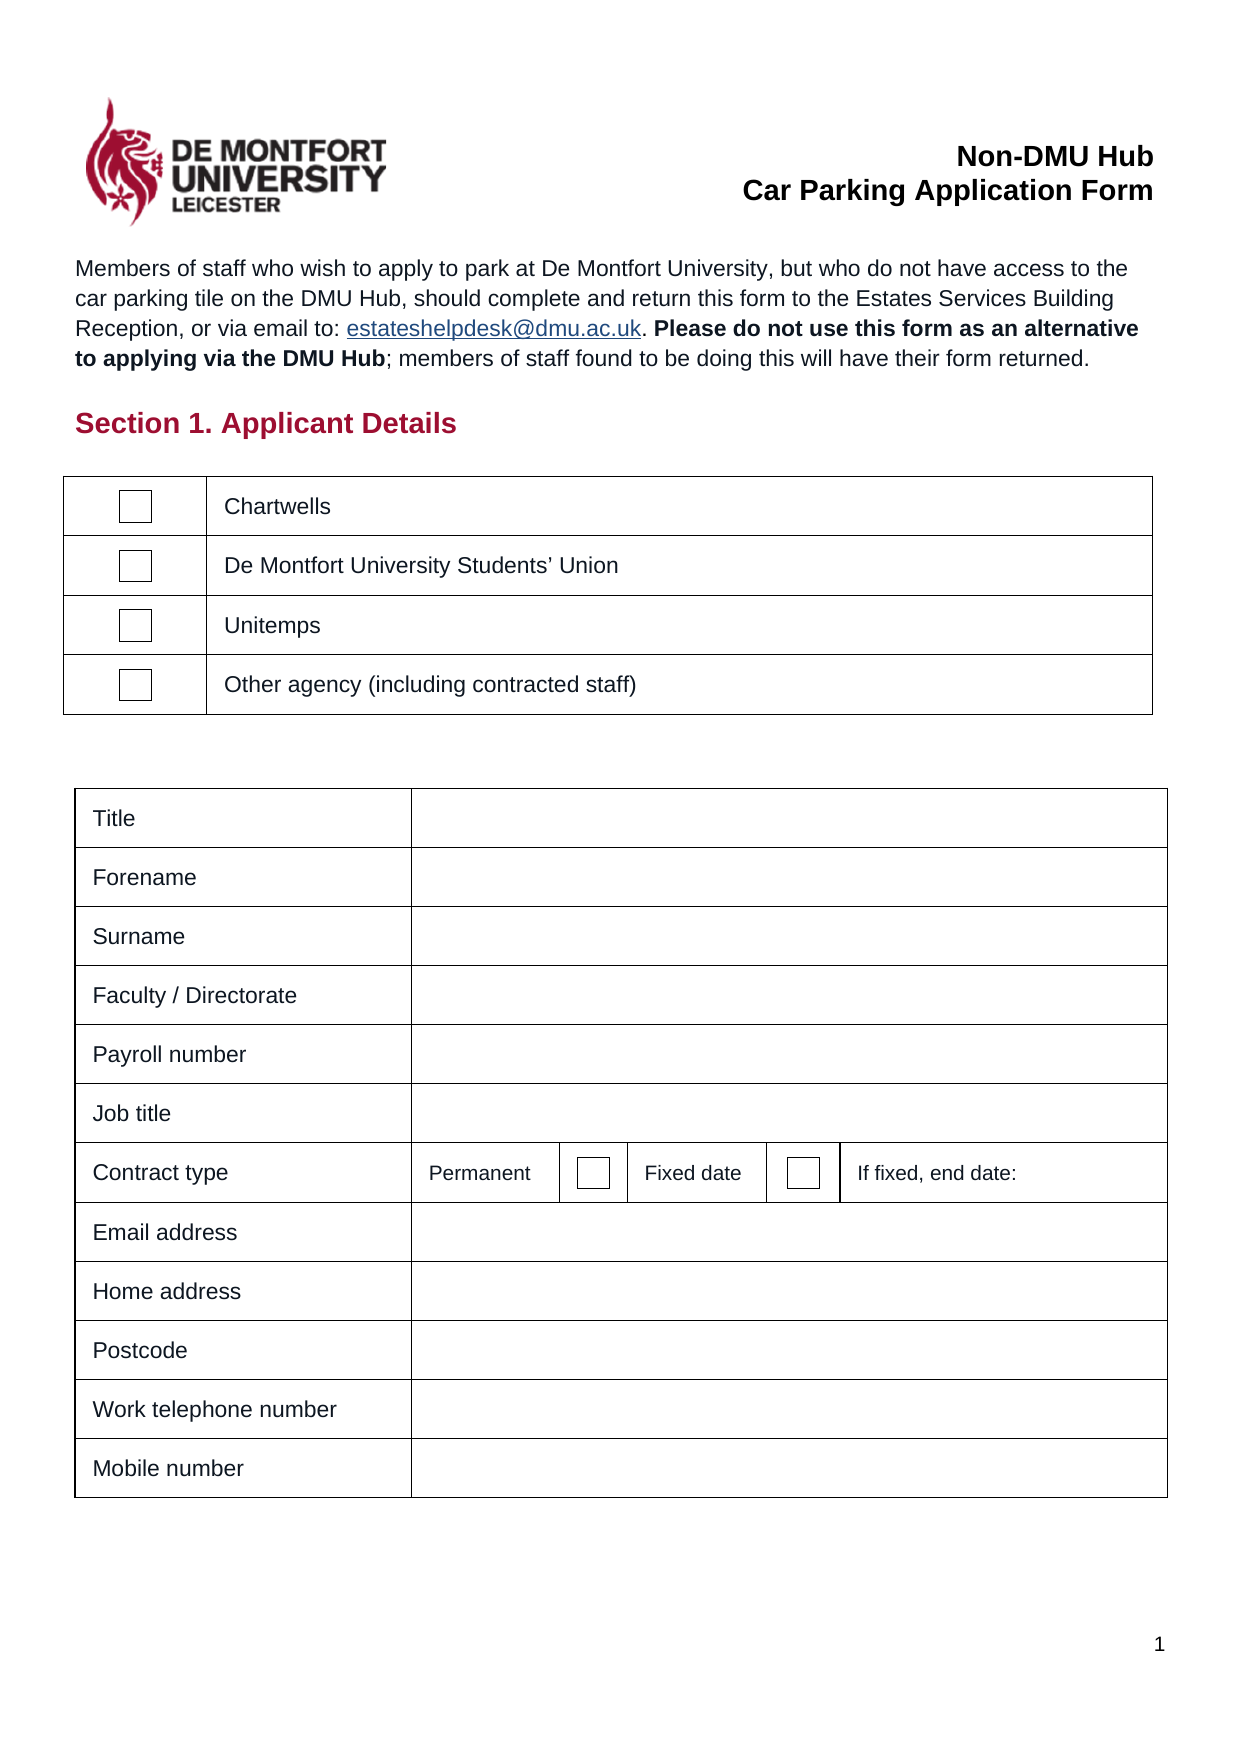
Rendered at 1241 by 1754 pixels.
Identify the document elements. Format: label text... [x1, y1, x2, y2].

table_cell Permanent [412, 1143, 559, 1202]
table_cell Contract type [76, 1143, 411, 1202]
table_cell Work telephone number [76, 1380, 411, 1438]
table_header [64, 477, 206, 535]
table_cell [412, 1321, 1167, 1379]
table_cell [64, 655, 206, 714]
table_cell Postcode [76, 1321, 411, 1379]
table_cell If fixed, end date: [841, 1143, 1167, 1202]
table_cell Job title [76, 1084, 411, 1142]
table_cell [560, 1143, 627, 1202]
text Members of staff who wish to apply to park at De Montfort University, but who do not have access to the car parking tile on the DMU Hub, should complete and return this form to the Estates Services Building Reception, or via email to: estateshelpdesk@dmu.ac.uk. Please do not use this form as an alternative to applying via the DMU Hub; members of staff found to be doing this will have their form returned. [75, 255, 1165, 372]
table_cell Surname [76, 907, 411, 965]
table_cell [64, 536, 206, 595]
table_header [412, 789, 1167, 847]
subtitle Section 1. Applicant Details [75, 406, 1165, 439]
table_cell Home address [76, 1262, 411, 1320]
table_cell Mobile number [76, 1439, 411, 1497]
table_header [75, 98, 539, 255]
table_cell De Montfort University Students’ Union [207, 536, 1152, 595]
table_cell [64, 596, 206, 654]
table_cell Other agency (including contracted staff) [207, 655, 1152, 714]
table_cell [412, 1084, 1167, 1142]
table_cell Forename [76, 848, 411, 906]
table_cell [412, 1262, 1167, 1320]
table_cell [412, 907, 1167, 965]
table_header Non-DMU Hub Car Parking Application Form [539, 98, 1165, 255]
table_cell Unitemps [207, 596, 1152, 654]
picture [86, 97, 387, 227]
table_cell Faculty / Directorate [76, 966, 411, 1024]
table_header Title [76, 789, 411, 847]
table_cell [767, 1143, 839, 1202]
table_cell [412, 848, 1167, 906]
table_cell [412, 1203, 1167, 1261]
table_cell Fixed date [628, 1143, 766, 1202]
table_cell [412, 1439, 1167, 1497]
table_cell [412, 966, 1167, 1024]
table_cell Email address [76, 1203, 411, 1261]
table_header Chartwells [207, 477, 1152, 535]
table_cell [412, 1380, 1167, 1438]
table_cell [412, 1025, 1167, 1083]
table_cell Payroll number [76, 1025, 411, 1083]
